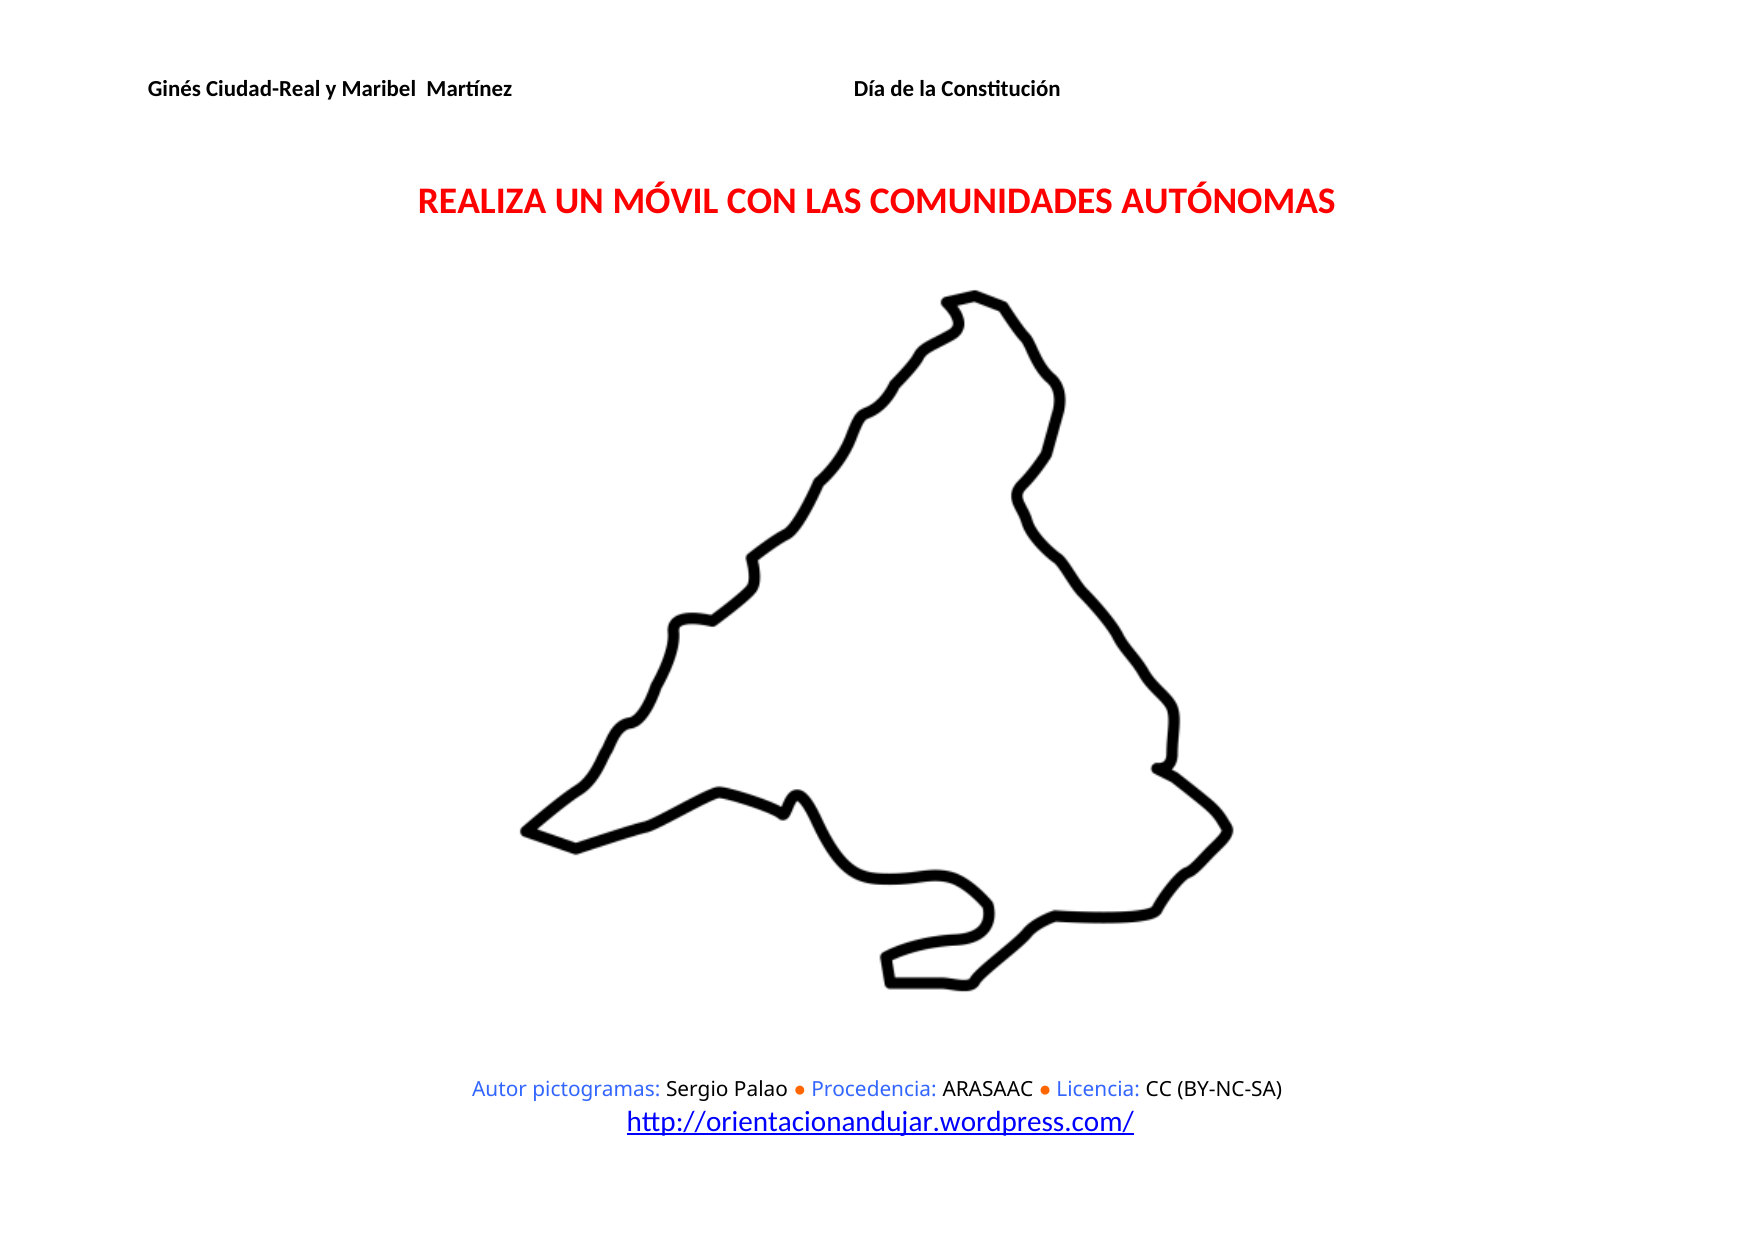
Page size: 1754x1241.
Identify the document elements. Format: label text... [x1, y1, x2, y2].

picture [486, 250, 1268, 1032]
text REALIZA UN MÓVIL CON LAS COMUNIDADES AUTÓNOMAS [148, 177, 1606, 223]
